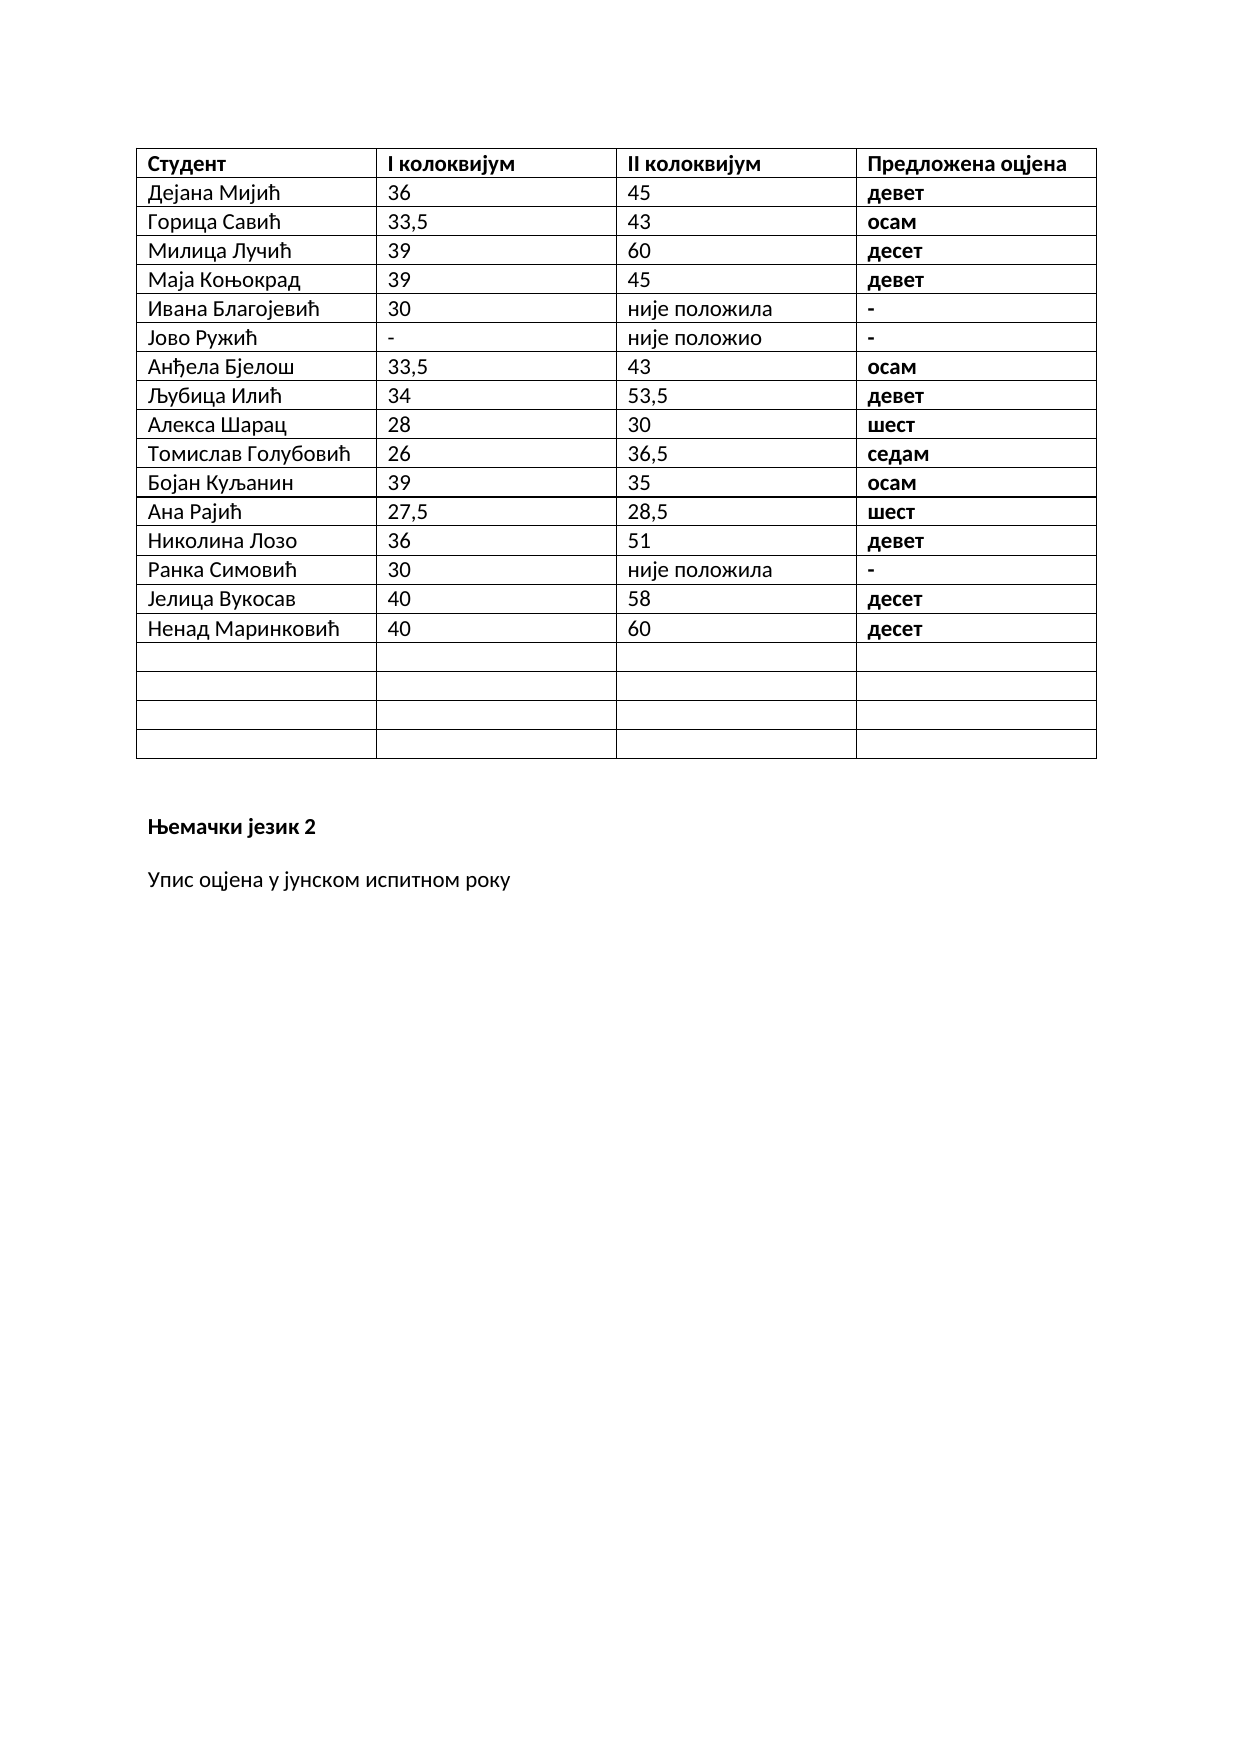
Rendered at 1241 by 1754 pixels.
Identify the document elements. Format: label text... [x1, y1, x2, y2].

table_cell 43 [617, 207, 856, 235]
table_cell 45 [617, 178, 856, 206]
table_cell девет [857, 265, 1096, 293]
table_cell 34 [377, 381, 616, 409]
table_header II колоквијум [617, 149, 856, 177]
table_cell [377, 672, 616, 700]
table_cell [137, 701, 376, 729]
table_cell [857, 730, 1096, 758]
table_cell [857, 672, 1096, 700]
table_cell осам [857, 207, 1096, 235]
table_cell Милица Лучић [137, 236, 376, 264]
table_cell шест [857, 410, 1096, 438]
table_cell [377, 730, 616, 758]
table_cell 35 [617, 468, 856, 496]
table_cell 39 [377, 265, 616, 293]
table_cell [617, 701, 856, 729]
table_cell 39 [377, 468, 616, 496]
table_cell [377, 643, 616, 671]
table_cell - [857, 294, 1096, 322]
table_cell осам [857, 468, 1096, 496]
table_cell Ивана Благојевић [137, 294, 376, 322]
table_cell 30 [377, 294, 616, 322]
table_cell Горица Савић [137, 207, 376, 235]
table_header Студент [137, 149, 376, 177]
table_cell 30 [617, 410, 856, 438]
table_cell Маја Коњокрад [137, 265, 376, 293]
table_cell [137, 672, 376, 700]
table_cell 28,5 [617, 498, 856, 525]
table_cell 58 [617, 585, 856, 613]
table_cell - [857, 323, 1096, 351]
table_cell Дејана Мијић [137, 178, 376, 206]
table_cell Ранка Симовић [137, 556, 376, 583]
table_cell девет [857, 381, 1096, 409]
table_cell Ненад Маринковић [137, 614, 376, 642]
table_cell 40 [377, 614, 616, 642]
table_cell Николина Лозо [137, 526, 376, 554]
table_cell Јелица Вукосав [137, 585, 376, 613]
table_cell 36 [377, 178, 616, 206]
table_cell Бојан Куљанин [137, 468, 376, 496]
text Њемачки језик 2 [148, 812, 1093, 840]
table_cell 51 [617, 526, 856, 554]
table_cell десет [857, 614, 1096, 642]
table_cell [857, 643, 1096, 671]
table_cell [617, 730, 856, 758]
table_cell није положила [617, 294, 856, 322]
table_cell 60 [617, 614, 856, 642]
table_cell [617, 643, 856, 671]
table_cell није положио [617, 323, 856, 351]
table_cell 30 [377, 556, 616, 583]
table_cell Томислав Голубовић [137, 439, 376, 467]
table_cell 43 [617, 352, 856, 380]
table_cell [137, 730, 376, 758]
table_header I колоквијум [377, 149, 616, 177]
table_cell 39 [377, 236, 616, 264]
table_cell 26 [377, 439, 616, 467]
table_cell Анђела Бјелош [137, 352, 376, 380]
table_cell 53,5 [617, 381, 856, 409]
table_cell Ана Рајић [137, 498, 376, 525]
table_cell [857, 701, 1096, 729]
table_cell десет [857, 585, 1096, 613]
table_cell шест [857, 498, 1096, 525]
table_cell Јово Ружић [137, 323, 376, 351]
table_cell девет [857, 178, 1096, 206]
table_cell 27,5 [377, 498, 616, 525]
table_cell девет [857, 526, 1096, 554]
table_cell Алекса Шарац [137, 410, 376, 438]
table_cell - [857, 556, 1096, 583]
table_cell није положила [617, 556, 856, 583]
table_cell десет [857, 236, 1096, 264]
table_cell 36 [377, 526, 616, 554]
text Упис оцјена у јунском испитном року [148, 865, 1093, 893]
table_cell [137, 643, 376, 671]
table_cell 36,5 [617, 439, 856, 467]
table_cell [617, 672, 856, 700]
table_cell 33,5 [377, 352, 616, 380]
table_cell - [377, 323, 616, 351]
table_cell осам [857, 352, 1096, 380]
table_cell Љубица Илић [137, 381, 376, 409]
table_cell 40 [377, 585, 616, 613]
table_cell седам [857, 439, 1096, 467]
table_cell 28 [377, 410, 616, 438]
table_cell [377, 701, 616, 729]
table_header Предложена оцјена [857, 149, 1096, 177]
table_cell 45 [617, 265, 856, 293]
table_cell 33,5 [377, 207, 616, 235]
table_cell 60 [617, 236, 856, 264]
